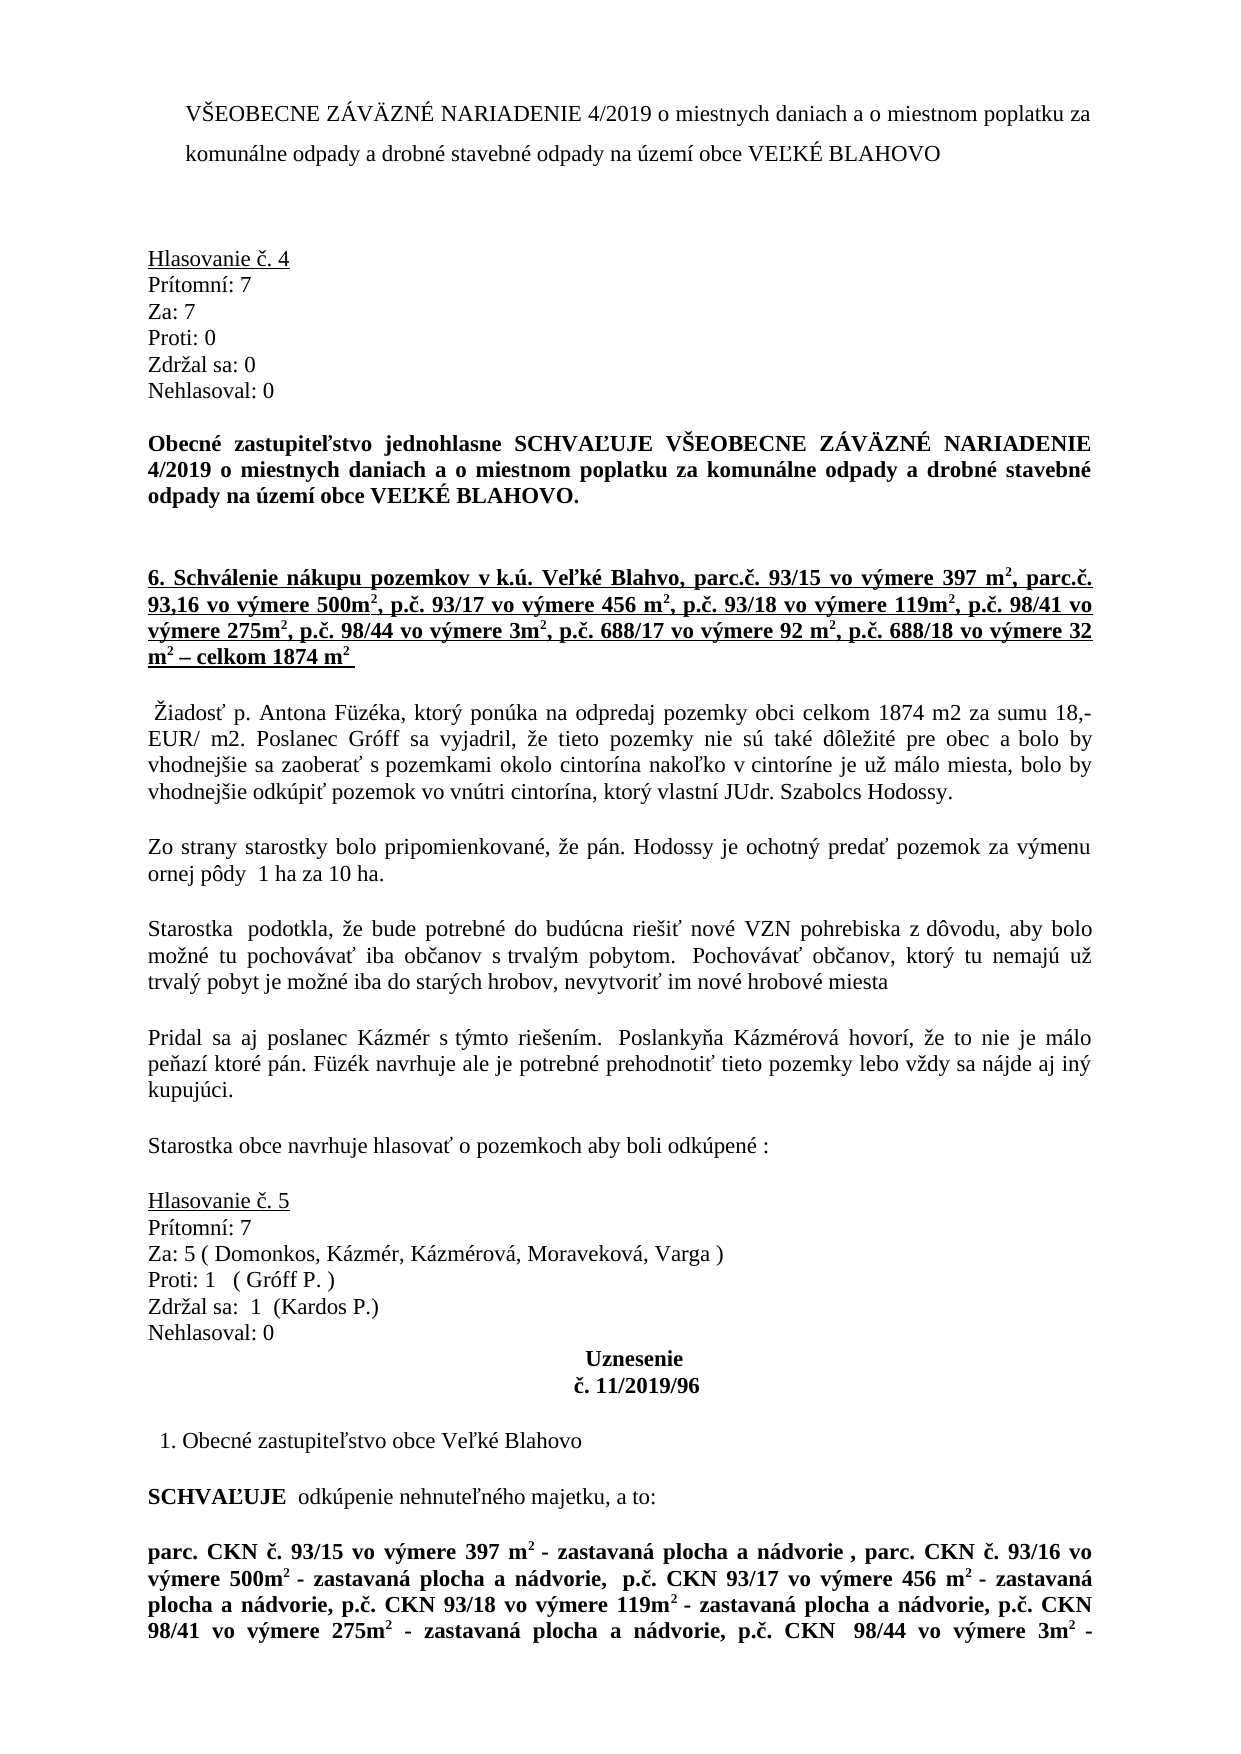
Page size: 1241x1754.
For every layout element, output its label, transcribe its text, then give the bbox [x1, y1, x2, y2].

text Nehlasoval: 0 [148, 377, 1092, 403]
text 6. Schválenie nákupu pozemkov v k.ú. Veľké Blahvo, parc.č. 93/15 vo výmere 397 m2, parc.č. 93,16 vo výmere 500m2, p.č. 93/17 vo výmere 456 m2, p.č. 93/18 vo výmere 119m2, p.č. 98/41 vo výmere 275m2, p.č. 98/44 vo výmere 3m2, p.č. 688/17 vo výmere 92 m2, p.č. 688/18 vo výmere 32 m2 – celkom 1874 m2 [148, 564, 1092, 587]
text Žiadosť p. Antona Füzéka, ktorý ponúka na odpredaj pozemky obci celkom 1874 m2 za sumu 18,- EUR/ m2. Poslanec Gróff sa vyjadril, že tieto pozemky nie sú také dôležité pre obec a bolo by vhodnejšie sa zaoberať s pozemkami okolo cintorína nakoľko v cintoríne je už málo miesta, bolo by vhodnejšie odkúpiť pozemok vo vnútri cintorína, ktorý vlastní JUdr. Szabolcs Hodossy. [148, 699, 1092, 804]
text Za: 7 [148, 298, 1092, 324]
text Prítomní: 7 [148, 272, 1092, 298]
text 6. Schválenie nákupu pozemkov v k.ú. Veľké Blahvo, parc.č. 93/15 vo výmere 397 m2, parc.č. 93,16 vo výmere 500m2, p.č. 93/17 vo výmere 456 m2, p.č. 93/18 vo výmere 119m2, p.č. 98/41 vo výmere 275m2, p.č. 98/44 vo výmere 3m2, p.č. 688/17 vo výmere 92 m2, p.č. 688/18 vo výmere 32 m2 – celkom 1874 m2 [148, 641, 1092, 670]
text Za: 5 ( Domonkos, Kázmér, Kázmérová, Moraveková, Varga ) [148, 1240, 1092, 1266]
text 1. Obecné zastupiteľstvo obce Veľké Blahovo [148, 1427, 1092, 1454]
text Zo strany starostky bolo pripomienkované, že pán. Hodossy je ochotný predať pozemok za výmenu ornej pôdy 1 ha za 10 ha. [148, 833, 1092, 886]
text 6. Schválenie nákupu pozemkov v k.ú. Veľké Blahvo, parc.č. 93/15 vo výmere 397 m2, parc.č. 93,16 vo výmere 500m2, p.č. 93/17 vo výmere 456 m2, p.č. 93/18 vo výmere 119m2, p.č. 98/41 vo výmere 275m2, p.č. 98/44 vo výmere 3m2, p.č. 688/17 vo výmere 92 m2, p.č. 688/18 vo výmere 32 m2 – celkom 1874 m2 [148, 615, 1092, 640]
text Zdržal sa: 0 [148, 351, 1092, 377]
text Uznesenie [516, 1345, 1092, 1372]
text Hlasovanie č. 4 [148, 245, 1092, 272]
text 6. Schválenie nákupu pozemkov v k.ú. Veľké Blahvo, parc.č. 93/15 vo výmere 397 m2, parc.č. 93,16 vo výmere 500m2, p.č. 93/17 vo výmere 456 m2, p.č. 93/18 vo výmere 119m2, p.č. 98/41 vo výmere 275m2, p.č. 98/44 vo výmere 3m2, p.č. 688/17 vo výmere 92 m2, p.č. 688/18 vo výmere 32 m2 – celkom 1874 m2 [148, 588, 1092, 614]
text Starostka obce navrhuje hlasovať o pozemkoch aby boli odkúpené : [148, 1132, 1092, 1158]
text Proti: 0 [148, 324, 1092, 351]
text Nehlasoval: 0 [148, 1319, 1092, 1345]
text Obecné zastupiteľstvo jednohlasne SCHVAĽUJE VŠEOBECNE ZÁVÄZNÉ NARIADENIE 4/2019 o miestnych daniach a o miestnom poplatku za komunálne odpady a drobné stavebné odpady na území obce VEĽKÉ BLAHOVO. [148, 430, 1092, 509]
text Pridal sa aj poslanec Kázmér s týmto riešením. Poslankyňa Kázmérová hovorí, že to nie je málo peňazí ktoré pán. Füzék navrhuje ale je potrebné prehodnotiť tieto pozemky lebo vždy sa nájde aj iný kupujúci. [148, 1023, 1092, 1103]
text č. 11/2019/96 [443, 1372, 1092, 1398]
text Starostka podotkla, že bude potrebné do budúcna riešiť nové VZN pohrebiska z dôvodu, aby bolo možné tu pochovávať iba občanov s trvalým pobytom. Pochovávať občanov, ktorý tu nemajú už trvalý pobyt je možné iba do starých hrobov, nevytvoriť im nové hrobové miesta [148, 915, 1092, 994]
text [148, 1538, 1092, 1644]
text Prítomní: 7 [148, 1214, 1092, 1240]
text Hlasovanie č. 5 [148, 1187, 1092, 1214]
text SCHVAĽUJE odkúpenie nehnuteľného majetku, a to: [148, 1483, 1092, 1509]
text VŠEOBECNE ZÁVÄZNÉ NARIADENIE 4/2019 o miestnych daniach a o miestnom poplatku za komunálne odpady a drobné stavebné odpady na území obce VEĽKÉ BLAHOVO [185, 100, 1092, 166]
text Proti: 1 ( Gróff P. ) [148, 1266, 1092, 1293]
text Zdržal sa: 1 (Kardos P.) [148, 1293, 1092, 1319]
